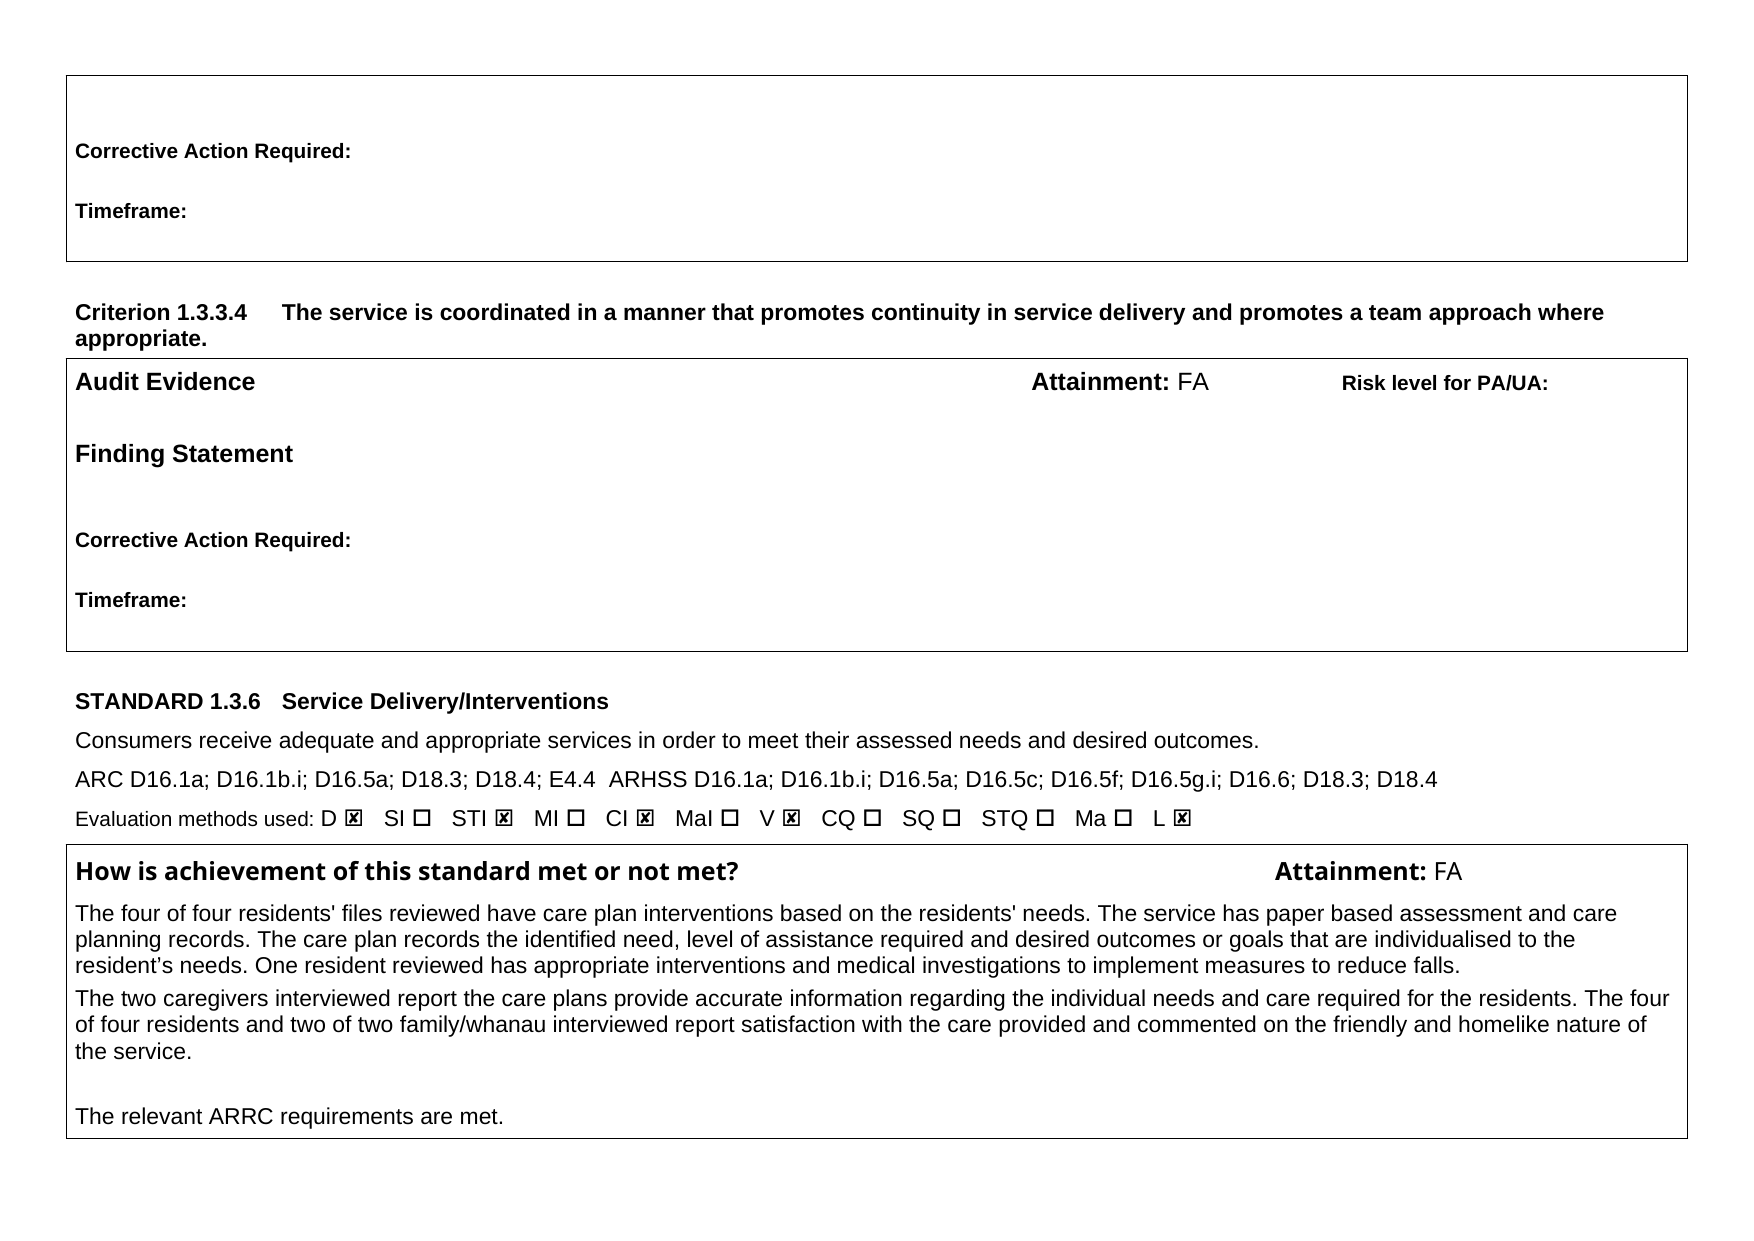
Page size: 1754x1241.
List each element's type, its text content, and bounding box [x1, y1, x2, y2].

text ARC D16.1a; D16.1b.i; D16.5a; D18.3; D18.4; E4.4 ARHSS D16.1a; D16.1b.i; D16.5a; D16.5c; D16.5f; D16.5g.i; D16.6; D18.3; D18.4 [75, 766, 1679, 792]
text Corrective Action Required: [75, 138, 1679, 162]
text The two caregivers interviewed report the care plans provide accurate information regarding the individual needs and care required for the residents. The four of four residents and two of two family/whanau interviewed report satisfaction with the care provided and commented on the friendly and homelike nature of the service. [67, 976, 1687, 1064]
text Consumers receive adequate and appropriate services in order to meet their assessed needs and desired outcomes. [75, 727, 1679, 753]
text Corrective Action Required: [75, 528, 1679, 552]
text Audit Evidence Attainment: FA Risk level for PA/UA: [67, 359, 1687, 396]
text The relevant ARRC requirements are met. [67, 1093, 1687, 1138]
text How is achievement of this standard met or not met? Attainment: FA [67, 845, 1687, 887]
text Evaluation methods used: D SI STI MI CI MaI V CQ SQ STQ Ma L [75, 805, 1679, 831]
text The four of four residents' files reviewed have care plan interventions based on the residents' needs. The service has paper based assessment and care planning records. The care plan records the identified need, level of assistance required and desired outcomes or goals that are individualised to the resident’s needs. One resident reviewed has appropriate interventions and medical investigations to implement measures to reduce falls. [67, 890, 1687, 976]
text Timeframe: [67, 189, 1687, 223]
text Finding Statement [67, 429, 1687, 467]
text Timeframe: [67, 579, 1687, 612]
text STANDARD 1.3.6 Service Delivery/Interventions [75, 688, 1679, 715]
text Criterion 1.3.3.4 The service is coordinated in a manner that promotes continuity in service delivery and promotes a team approach where appropriate. [75, 299, 1679, 352]
